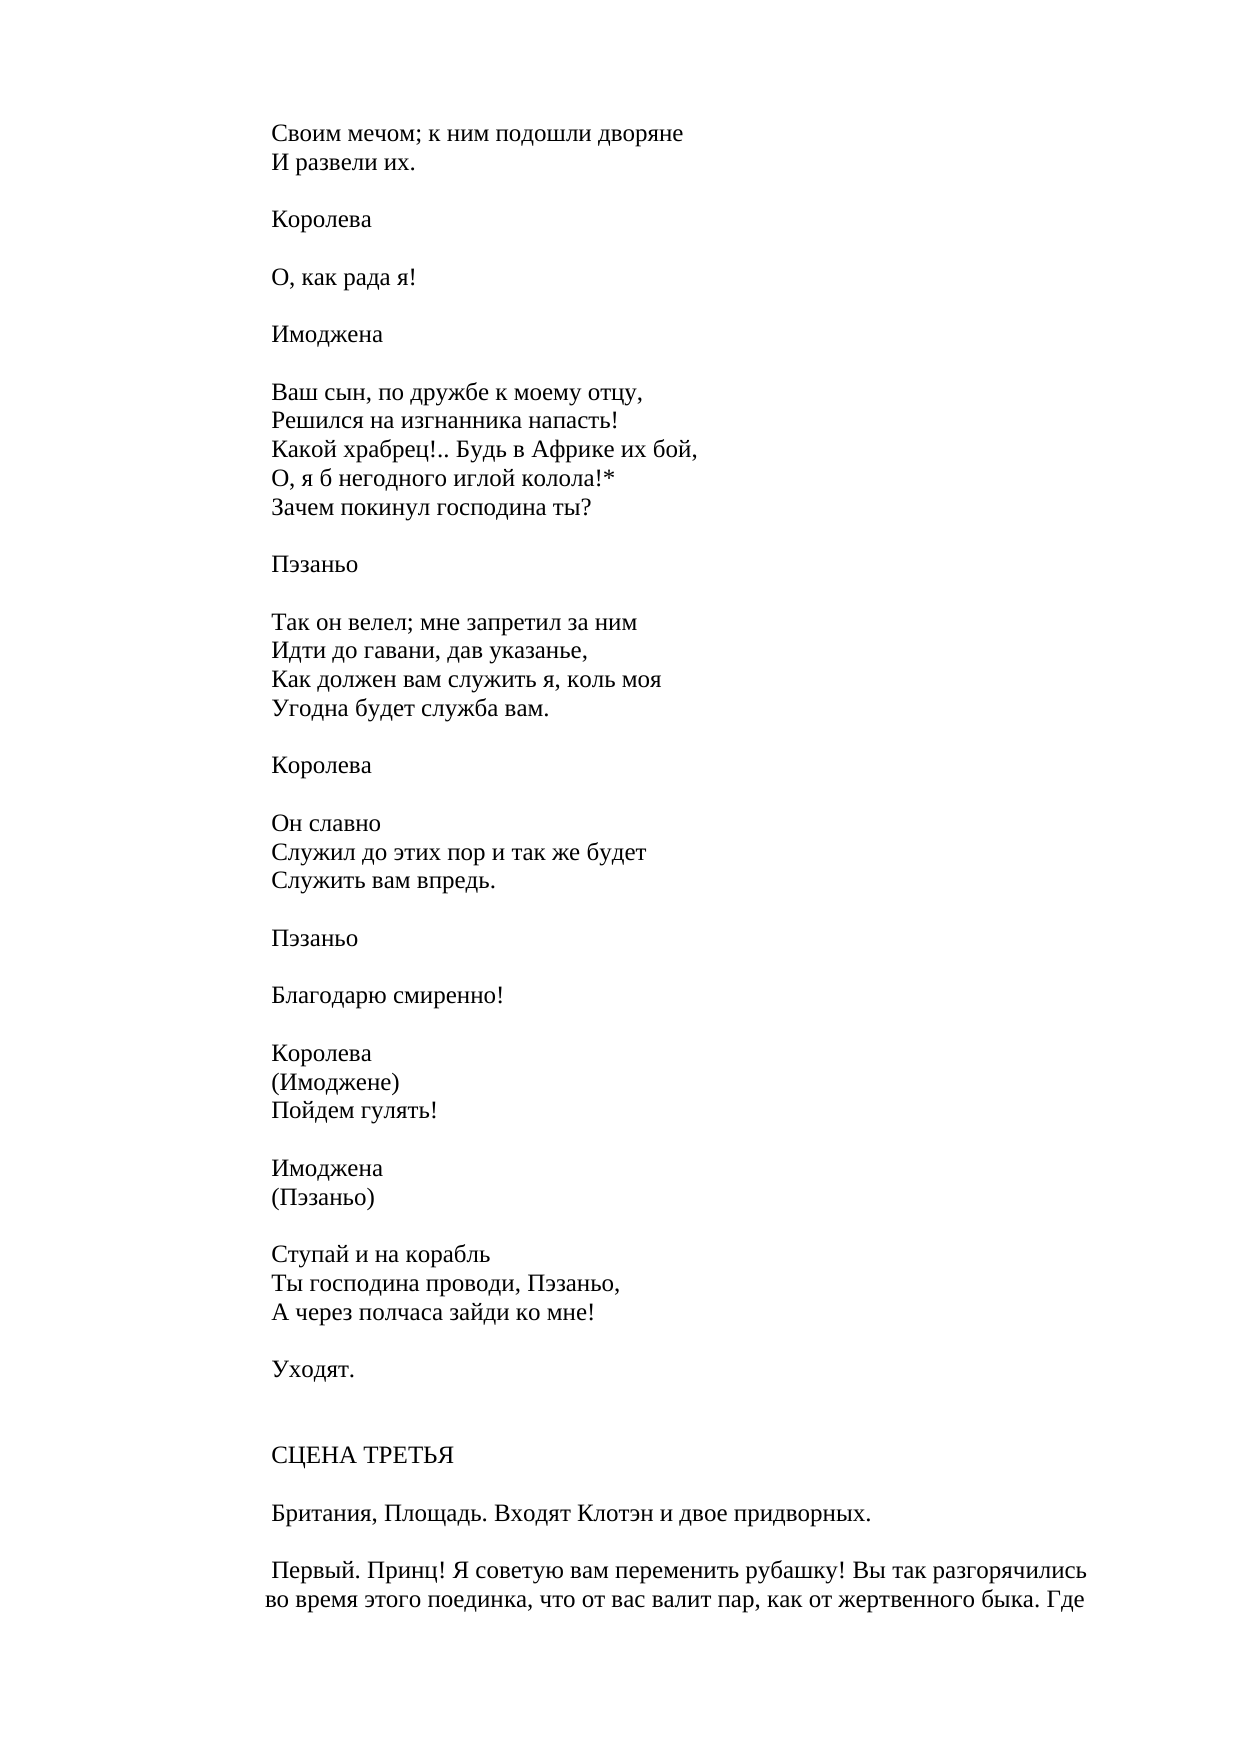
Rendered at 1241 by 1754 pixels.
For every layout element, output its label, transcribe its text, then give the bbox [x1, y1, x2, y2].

text Первый. Принц! Я советую вам переменить рубашку! Вы так разгорячились [252, 1556, 1152, 1584]
text И развели их. [252, 147, 1152, 176]
text Зачем покинул господина ты? [252, 492, 1152, 521]
text Пэзаньо [252, 923, 1152, 952]
text Британия, Площадь. Входят Клотэн и двое придворных. [252, 1498, 1152, 1527]
text Пойдем гулять! [252, 1096, 1152, 1124]
text Он славно [252, 808, 1152, 837]
text Какой храбрец!.. Будь в Африке их бой, [252, 434, 1152, 463]
text Имоджена [252, 319, 1152, 348]
text Имоджена [252, 1153, 1152, 1182]
text Решился на изгнанника напасть! [252, 406, 1152, 434]
text Ты господина проводи, Пэзаньо, [252, 1268, 1152, 1297]
text О, я б негодного иглой колола!* [252, 463, 1152, 492]
text Королева [252, 204, 1152, 233]
text Как должен вам служить я, коль моя [252, 664, 1152, 693]
text Служить вам впредь. [252, 866, 1152, 894]
text Королева [252, 751, 1152, 779]
text Уходят. [252, 1354, 1152, 1383]
text Пэзаньо [252, 549, 1152, 578]
text Служил до этих пор и так же будет [252, 837, 1152, 866]
text (Пэзаньо) [252, 1182, 1152, 1211]
text Ступай и на корабль [252, 1239, 1152, 1268]
text Так он велел; мне запретил за ним [252, 607, 1152, 636]
text Королева [252, 1038, 1152, 1067]
text Угодна будет служба вам. [252, 693, 1152, 722]
text СЦЕНА ТРЕТЬЯ [252, 1441, 1152, 1469]
text А через полчаса зайди ко мне! [252, 1297, 1152, 1326]
text Своим мечом; к ним подошли дворяне [252, 118, 1152, 147]
text (Имоджене) [252, 1067, 1152, 1096]
text О, как рада я! [252, 262, 1152, 291]
text Благодарю смиренно! [252, 981, 1152, 1009]
text Идти до гавани, дав указанье, [252, 636, 1152, 664]
text Ваш сын, по дружбе к моему отцу, [252, 377, 1152, 406]
text во время этого поединка, что от вас валит пар, как от жертвенного быка. Где [252, 1584, 1152, 1613]
